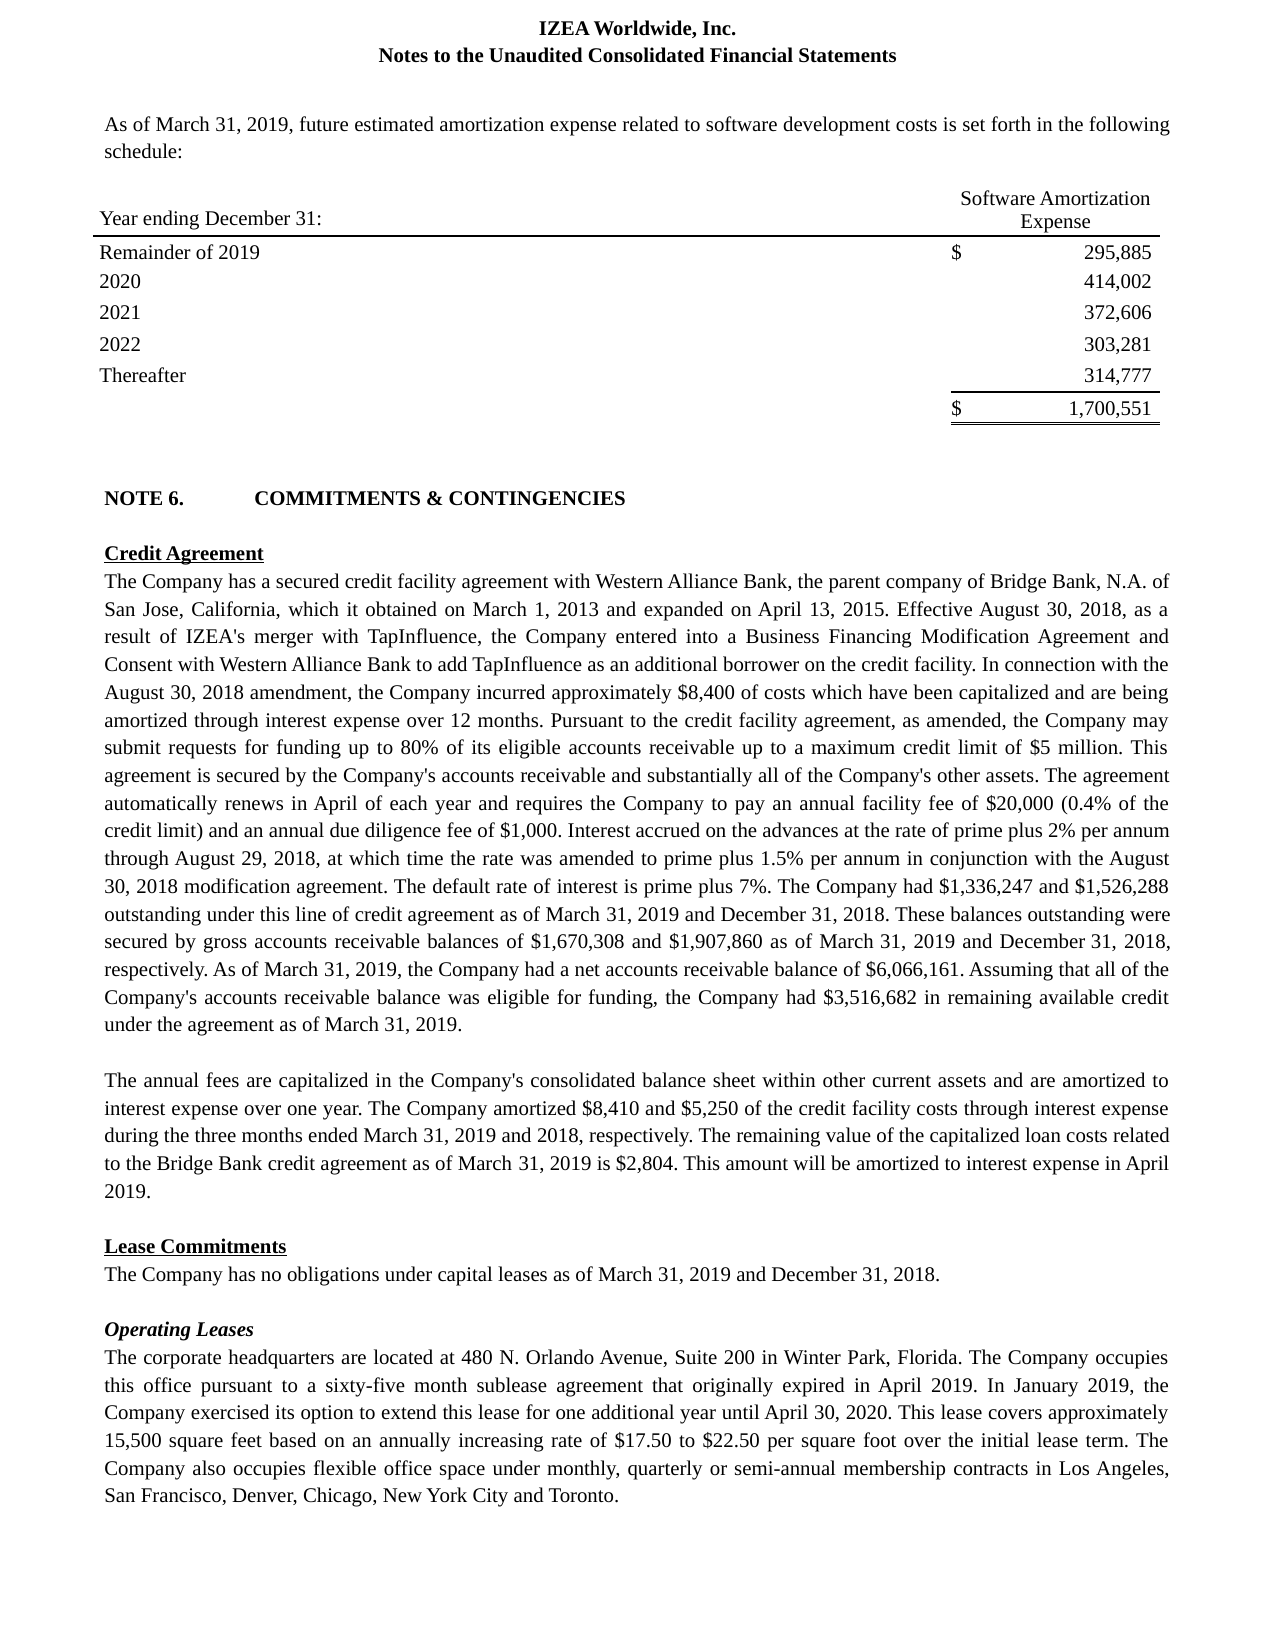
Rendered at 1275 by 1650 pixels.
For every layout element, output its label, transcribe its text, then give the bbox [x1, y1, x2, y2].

text Credit Agreement [104, 542, 1171, 565]
text The Company has a secured credit facility agreement with Western Alliance Bank, the parent company of Bridge Bank, N.A. of San Jose, California, which it obtained on March 1, 2013 and expanded on April 13, 2015. Effective August 30, 2018, as a result of IZEA's merger with TapInfluence, the Company entered into a Business Financing Modification Agreement and Consent with Western Alliance Bank to add TapInfluence as an additional borrower on the credit facility. In connection with the August 30, 2018 amendment, the Company incurred approximately $8,400 of costs which have been capitalized and are being amortized through interest expense over 12 months. Pursuant to the credit facility agreement, as amended, the Company may submit requests for funding up to 80% of its eligible accounts receivable up to a maximum credit limit of $5 million. This agreement is secured by the Company's accounts receivable and substantially all of the Company's other assets. The agreement automatically renews in April of each year and requires the Company to pay an annual facility fee of $20,000 (0.4% of the credit limit) and an annual due diligence fee of $1,000. Interest accrued on the advances at the rate of prime plus 2% per annum through August 29, 2018, at which time the rate was amended to prime plus 1.5% per annum in conjunction with the August 30, 2018 modification agreement. The default rate of interest is prime plus 7%. The Company had $1,336,247 and $1,526,288 outstanding under this line of credit agreement as of March 31, 2019 and December 31, 2018. These balances outstanding were secured by gross accounts receivable balances of $1,670,308 and $1,907,860 as of March 31, 2019 and December 31, 2018, respectively. As of March 31, 2019, the Company had a net accounts receivable balance of $6,066,161. Assuming that all of the Company's accounts receivable balance was eligible for funding, the Company had $3,516,682 in remaining available credit under the agreement as of March 31, 2019. [104, 570, 1171, 1036]
text NOTE 6. COMMITMENTS & CONTINGENCIES [104, 487, 1171, 510]
text The annual fees are capitalized in the Company's consolidated balance sheet within other current assets and are amortized to interest expense over one year. The Company amortized $8,410 and $5,250 of the credit facility costs through interest expense during the three months ended March 31, 2019 and 2018, respectively. The remaining value of the capitalized loan costs related to the Bridge Bank credit agreement as of March 31, 2019 is $2,804. This amount will be amortized to interest expense in April 2019. [104, 1069, 1171, 1203]
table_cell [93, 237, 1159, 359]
text Operating Leases [104, 1318, 1171, 1341]
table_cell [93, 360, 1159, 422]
text As of March 31, 2019, future estimated amortization expense related to software development costs is set forth in the following schedule: [104, 112, 1171, 163]
text The Company has no obligations under capital leases as of March 31, 2019 and December 31, 2018. [104, 1263, 1171, 1286]
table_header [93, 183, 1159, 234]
text Lease Commitments [104, 1235, 1171, 1258]
text The corporate headquarters are located at 480 N. Orlando Avenue, Suite 200 in Winter Park, Florida. The Company occupies this office pursuant to a sixty-five month sublease agreement that originally expired in April 2019. In January 2019, the Company exercised its option to extend this lease for one additional year until April 30, 2020. This lease covers approximately 15,500 square feet based on an annually increasing rate of $17.50 to $22.50 per square foot over the initial lease term. The Company also occupies flexible office space under monthly, quarterly or semi-annual membership contracts in Los Angeles, San Francisco, Denver, Chicago, New York City and Toronto. [104, 1346, 1171, 1507]
